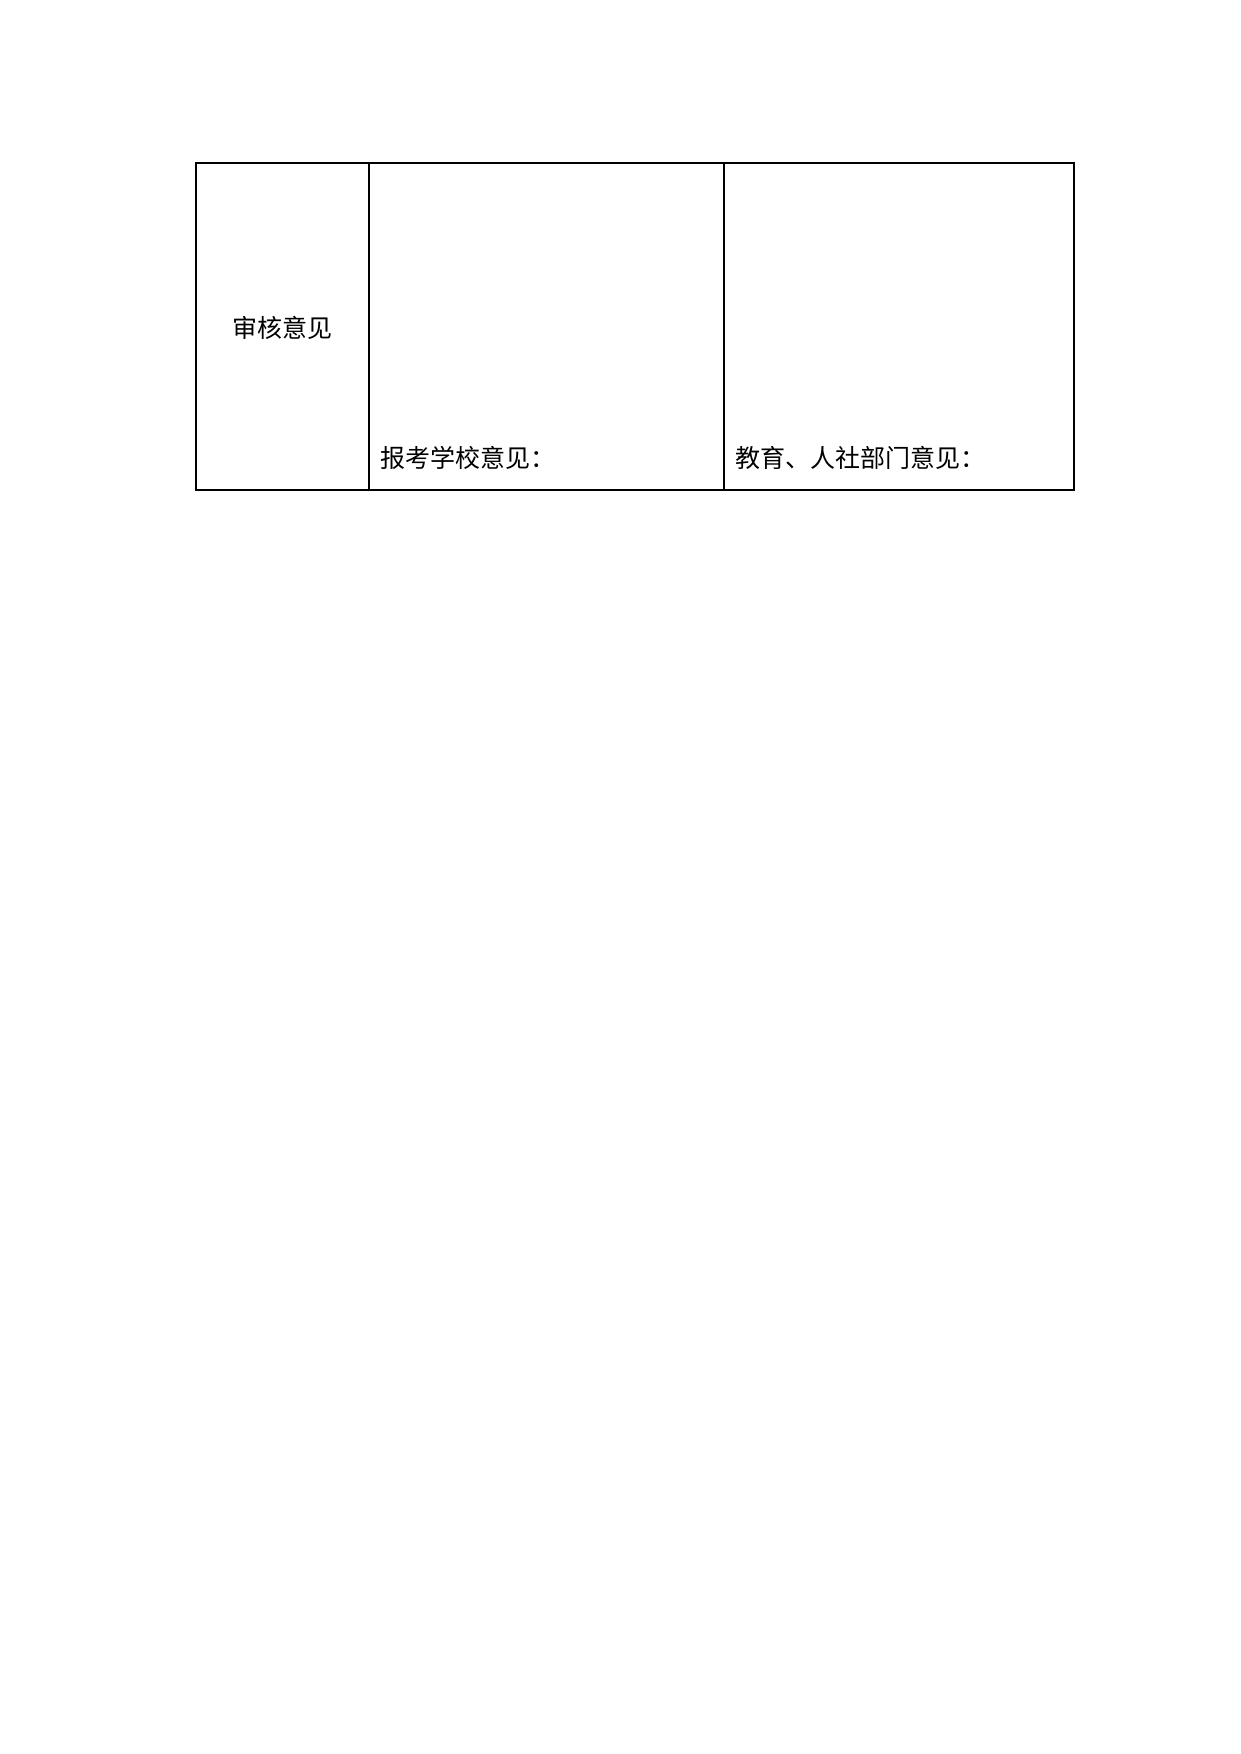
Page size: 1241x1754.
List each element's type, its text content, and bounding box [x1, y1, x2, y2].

table_cell 报考学校意见： [370, 164, 723, 489]
table_cell 教育、人社部门意见： [725, 164, 1073, 489]
table_cell 审核意见 [197, 164, 368, 489]
